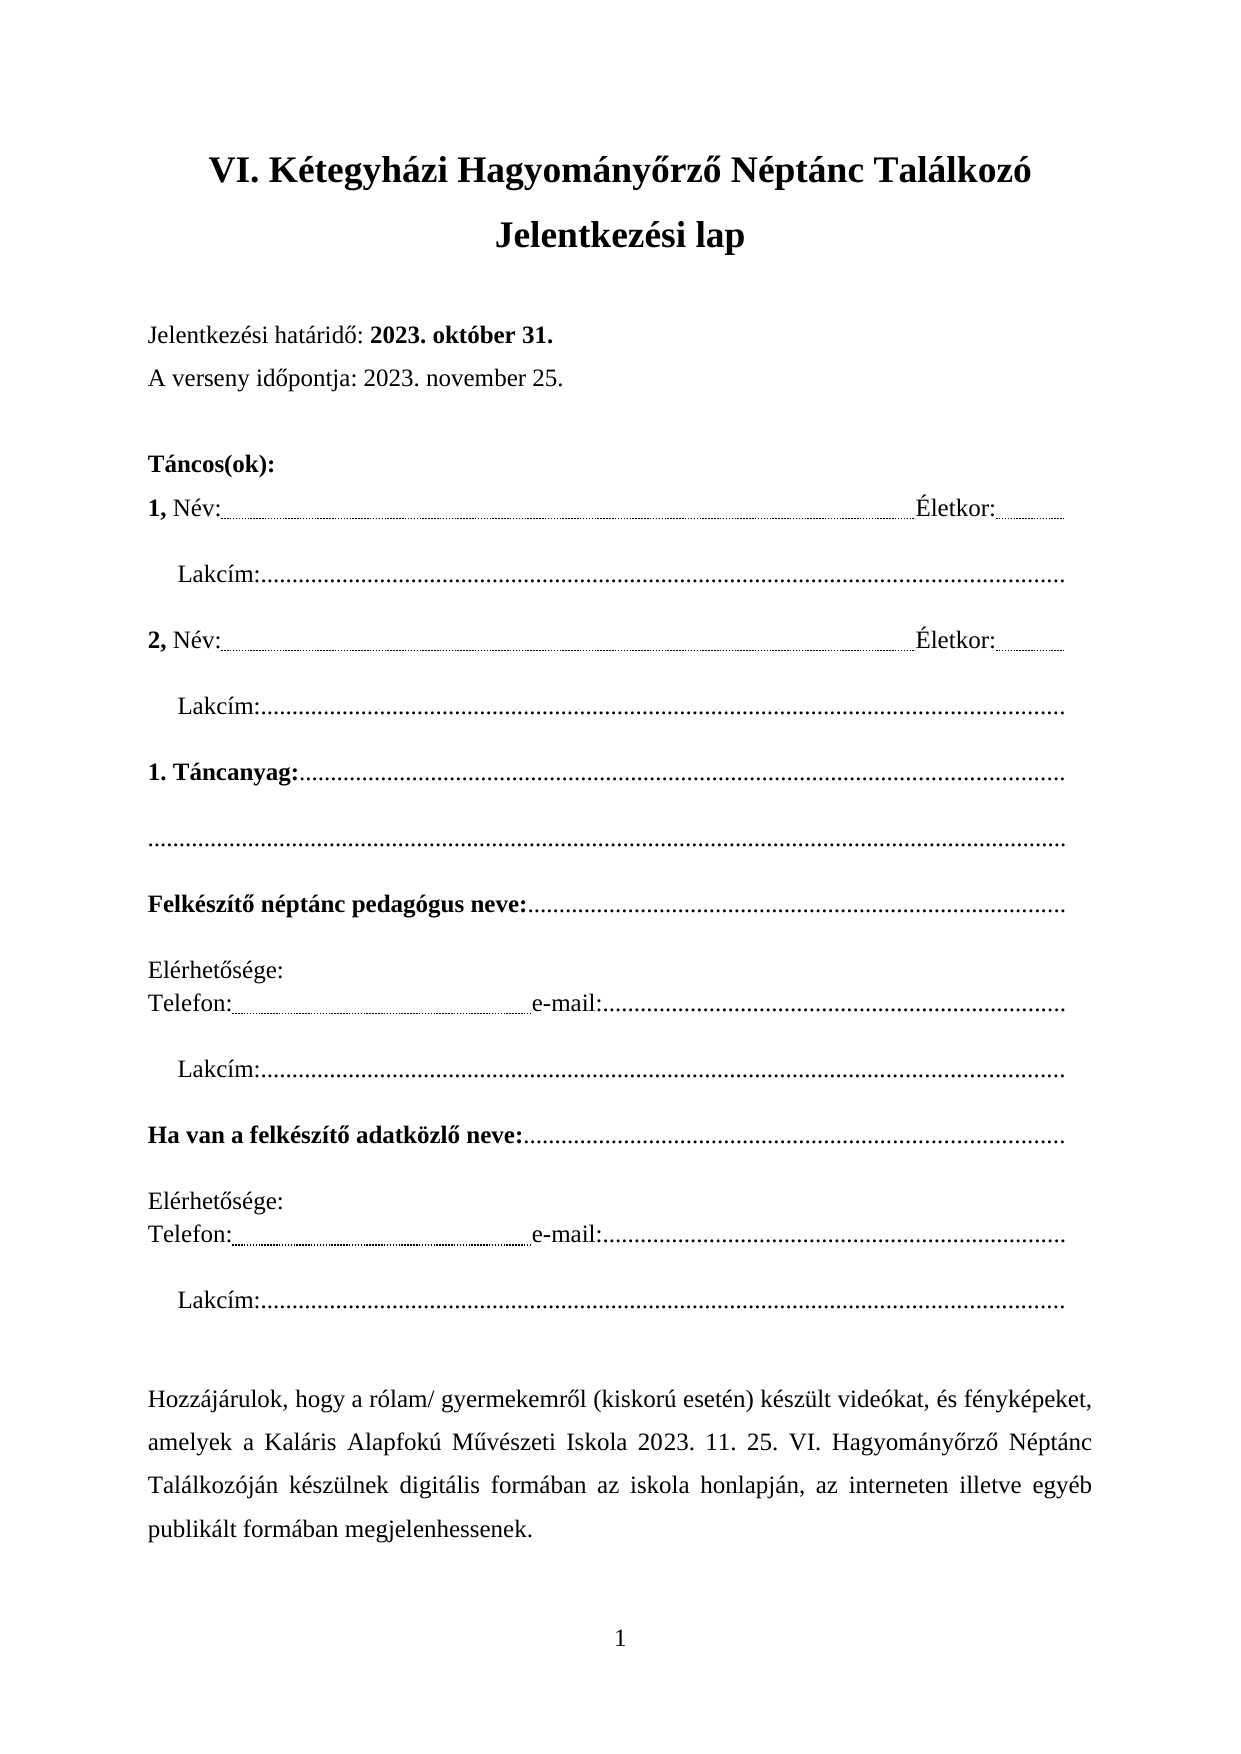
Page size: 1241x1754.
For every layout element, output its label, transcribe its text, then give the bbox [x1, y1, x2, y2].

text Elérhetősége: [148, 955, 1093, 984]
text Jelentkezési határidő: 2023. október 31. [148, 320, 1093, 349]
text A verseny időpontja: 2023. november 25. [148, 363, 1093, 392]
text 1, Név: Életkor: [148, 493, 1093, 521]
text Ha van a felkészítő adatközlő neve: [148, 1120, 1093, 1149]
text Jelentkezési lap [148, 212, 1093, 256]
text Felkészítő néptánc pedagógus neve: [148, 889, 1093, 918]
text VI. Kétegyházi Hagyományőrző Néptánc Találkozó [148, 148, 1093, 191]
text Lakcím: [148, 1054, 1093, 1083]
text Lakcím: [148, 1285, 1093, 1314]
text 2, Név: Életkor: [148, 625, 1093, 653]
text Hozzájárulok, hogy a rólam/ gyermekemről (kiskorú esetén) készült videókat, és fényképeket, amelyek a Kaláris Alapfokú Művészeti Iskola 2023. 11. 25. VI. Hagyományőrző Néptánc Találkozóján készülnek digitális formában az iskola honlapján, az interneten illetve egyéb publikált formában megjelenhessenek. [148, 1384, 1093, 1542]
text Táncos(ok): [148, 449, 1093, 478]
text Telefon: e-mail: [148, 988, 1093, 1017]
text Lakcím: [148, 559, 1093, 587]
text Lakcím: [148, 691, 1093, 719]
text 1. Táncanyag: [148, 757, 1093, 786]
text Elérhetősége: [148, 1186, 1093, 1215]
text Telefon: e-mail: [148, 1219, 1093, 1248]
